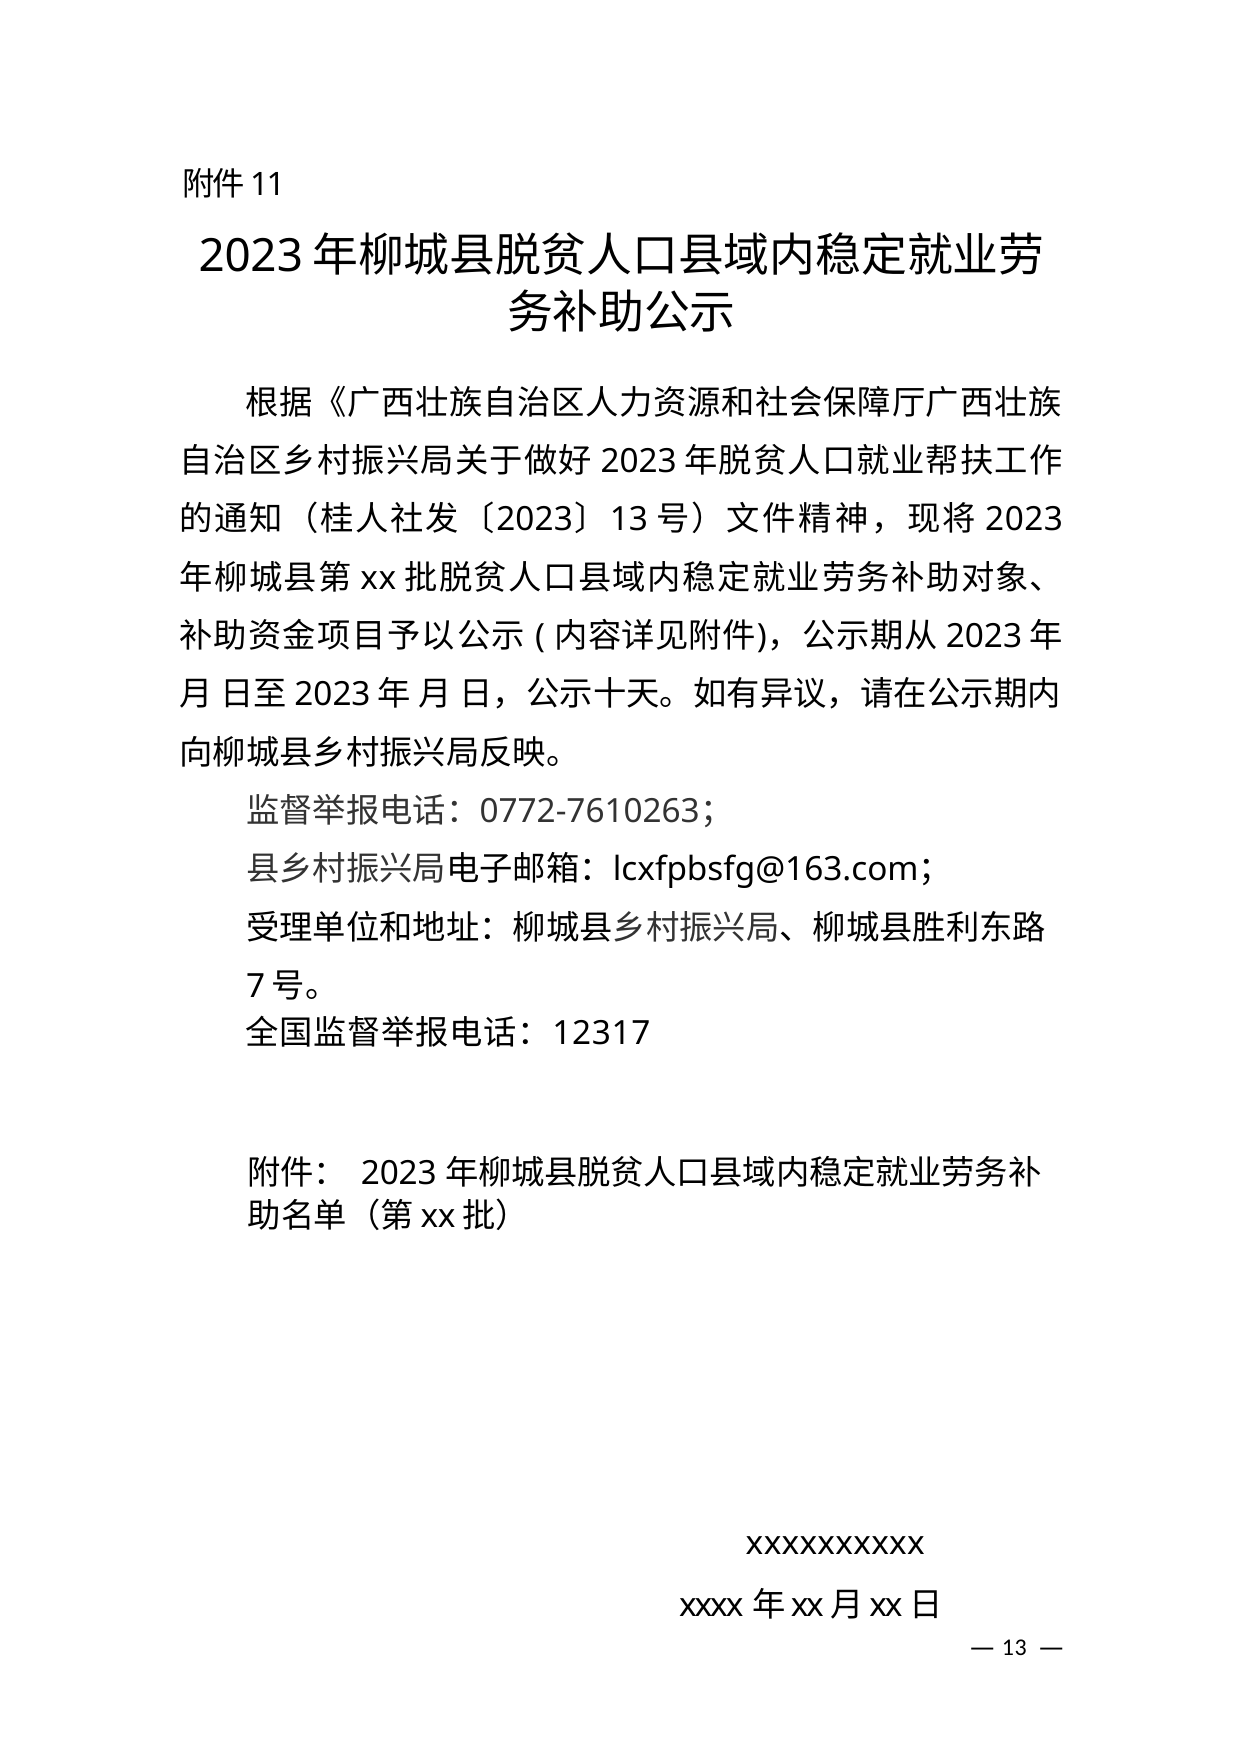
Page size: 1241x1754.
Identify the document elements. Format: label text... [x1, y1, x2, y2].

text 全国监督举报电话：12317 [245, 1009, 1063, 1053]
text 2023年柳城县脱贫人口县域内稳定就业劳务补助公示 [179, 224, 1063, 342]
text 受理单位和地址：柳城县乡村振兴局、柳城县胜利东路7号。 [246, 892, 1063, 1009]
text 附件 11 [182, 159, 1063, 204]
text 附件： 2023 年柳城县脱贫人口县域内稳定就业劳务补助名单（第xx批） [247, 1148, 1063, 1238]
text 监督举报电话：0772-7610263； [179, 776, 1063, 834]
text 根据《广西壮族自治区人力资源和社会保障厅广西壮族自治区乡村振兴局关于做好2023年脱贫人口就业帮扶工作的通知（桂人社发〔2023〕13号）文件精神，现将2023年柳城县第xx批脱贫人口县域内稳定就业劳务补助对象、补助资金项目予以公示 ( 内容详见附件)，公示期从2023年 月 日至2023年 月 日，公示十天。如有异议，请在公示期内向柳城县乡村振兴局反映。 [179, 367, 1063, 776]
text 县乡村振兴局电子邮箱：lcxfpbsfg@163.com； [179, 834, 1063, 892]
text xxxxxxxxxx xxxx 年 xx 月 xx 日 [679, 1519, 952, 1626]
